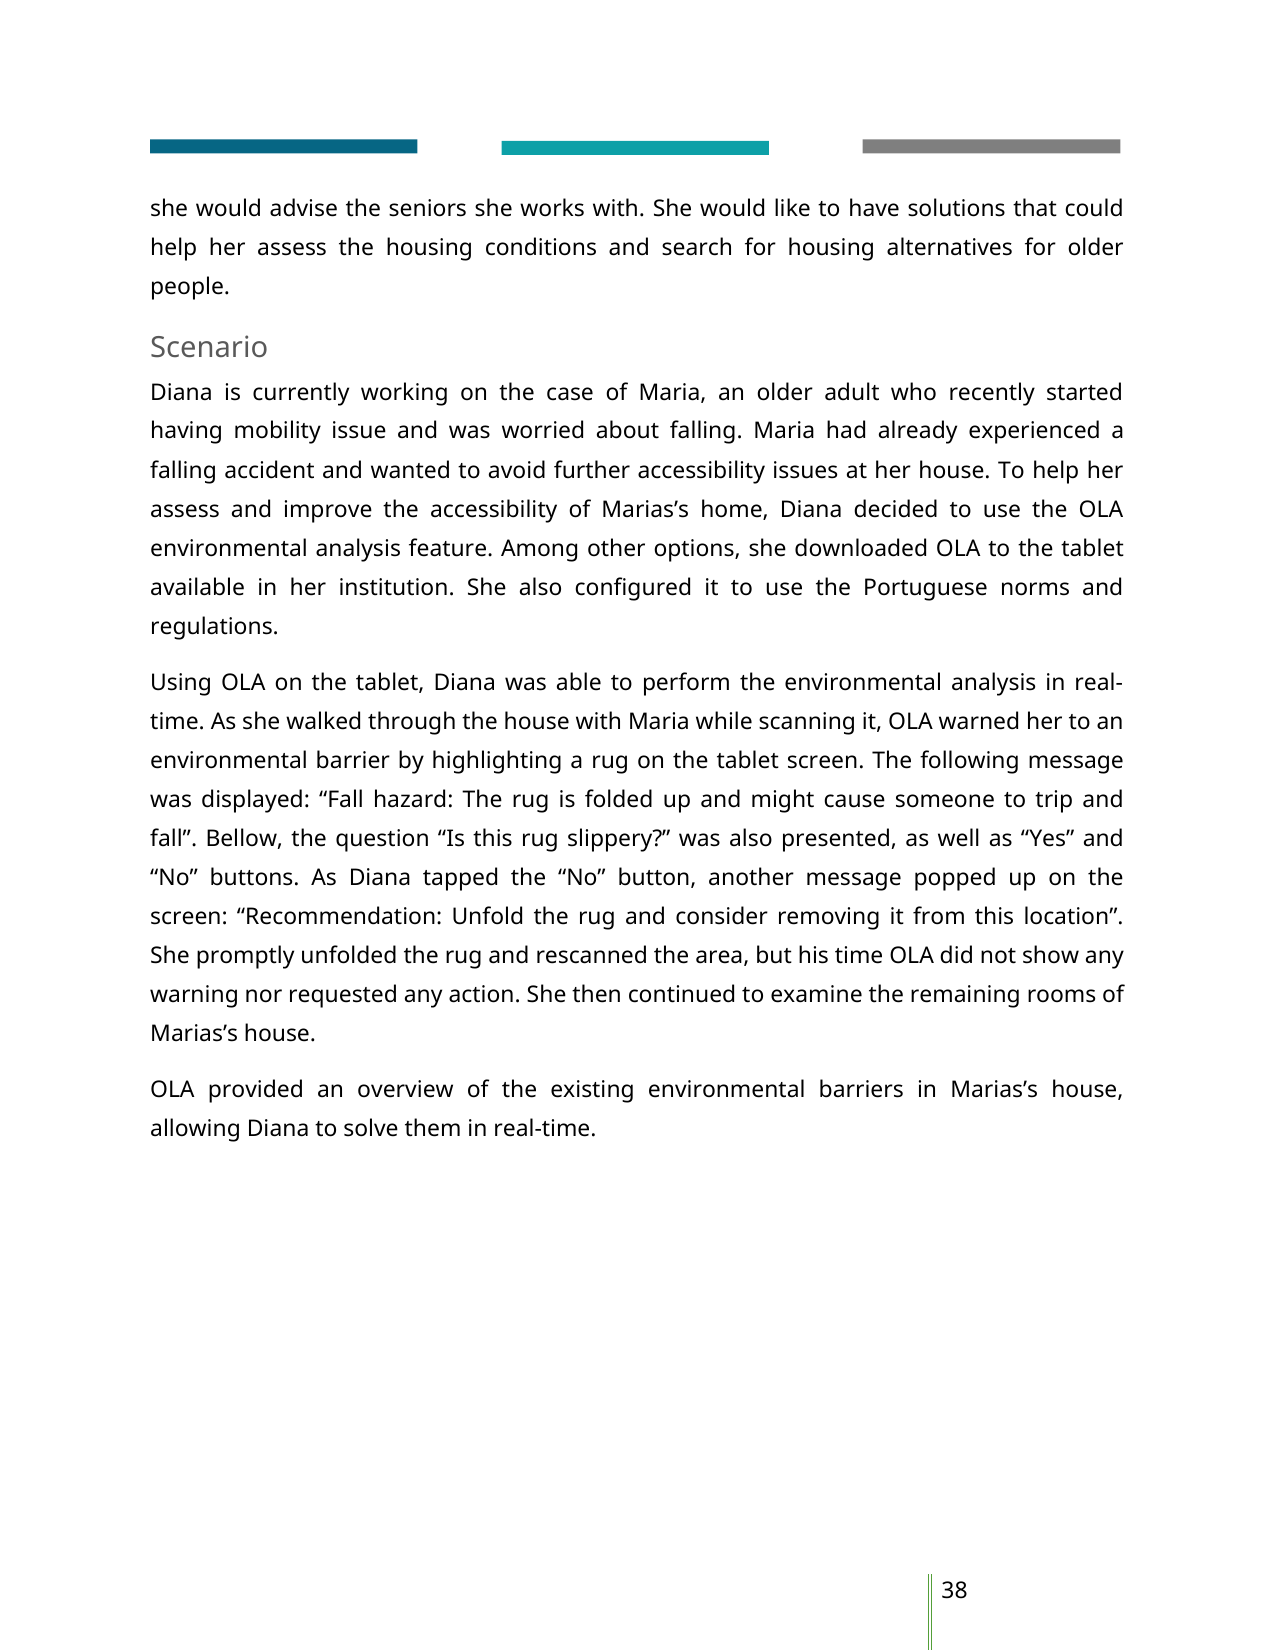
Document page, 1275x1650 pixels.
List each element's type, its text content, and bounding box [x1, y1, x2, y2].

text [150, 192, 1125, 301]
subtitle Scenario [150, 326, 1125, 366]
text Using OLA on the tablet, Diana was able to perform the environmental analysis in real-time. As she walked through the house with Maria while scanning it, OLA warned her to an environmental barrier by highlighting a rug on the tablet screen. The following message was displayed: “Fall hazard: The rug is folded up and might cause someone to trip and fall”. Bellow, the question “Is this rug slippery?” was also presented, as well as “Yes” and “No” buttons. As Diana tapped the “No” button, another message popped up on the screen: “Recommendation: Unfold the rug and consider removing it from this location”. She promptly unfolded the rug and rescanned the area, but his time OLA did not show any warning nor requested any action. She then continued to examine the remaining rooms of Marias’s house. [150, 666, 1125, 1048]
text OLA provided an overview of the existing environmental barriers in Marias’s house, allowing Diana to solve them in real-time. [150, 1073, 1125, 1143]
text Diana is currently working on the case of Maria, an older adult who recently started having mobility issue and was worried about falling. Maria had already experienced a falling accident and wanted to avoid further accessibility issues at her house. To help her assess and improve the accessibility of Marias’s home, Diana decided to use the OLA environmental analysis feature. Among other options, she downloaded OLA to the tablet available in her institution. She also configured it to use the Portuguese norms and regulations. [150, 375, 1125, 641]
